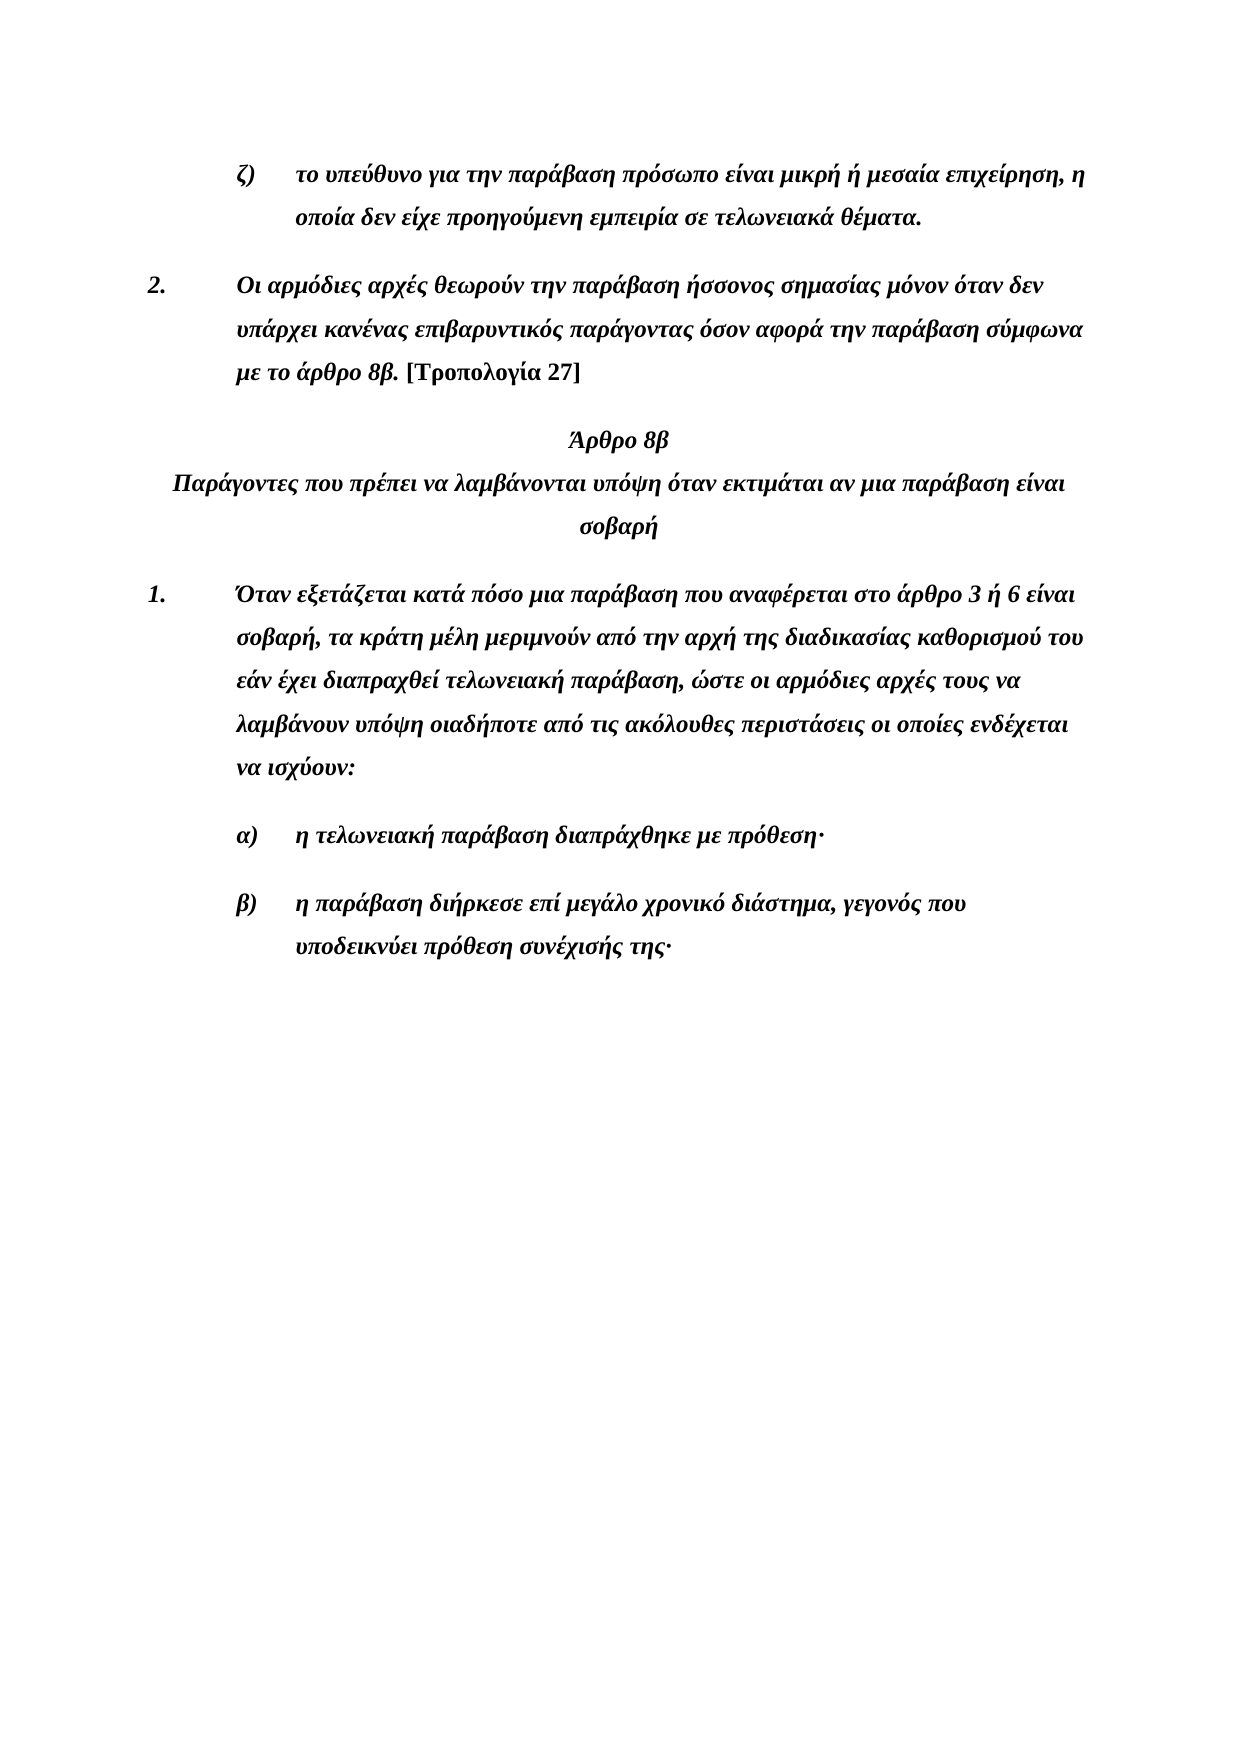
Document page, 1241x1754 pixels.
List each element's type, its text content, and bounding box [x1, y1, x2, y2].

text ζ) το υπεύθυνο για την παράβαση πρόσωπο είναι μικρή ή μεσαία επιχείρηση, η οποία δεν είχε προηγούμενη εμπειρία σε τελωνειακά θέματα. [236, 159, 1092, 231]
text Άρθρο 8β Παράγοντες που πρέπει να λαμβάνονται υπόψη όταν εκτιμάται αν μια παράβαση είναι σοβαρή [148, 425, 1092, 540]
text 1. Όταν εξετάζεται κατά πόσο μια παράβαση που αναφέρεται στο άρθρο 3 ή 6 είναι σοβαρή, τα κράτη μέλη μεριμνούν από την αρχή της διαδικασίας καθορισμού του εάν έχει διαπραχθεί τελωνειακή παράβαση, ώστε οι αρμόδιες αρχές τους να λαμβάνουν υπόψη οιαδήποτε από τις ακόλουθες περιστάσεις οι οποίες ενδέχεται να ισχύουν: [148, 579, 1092, 781]
text 2. Οι αρμόδιες αρχές θεωρούν την παράβαση ήσσονος σημασίας μόνον όταν δεν υπάρχει κανένας επιβαρυντικός παράγοντας όσον αφορά την παράβαση σύμφωνα με το άρθρο 8β. [Τροπολογία 27] [148, 271, 1092, 386]
text β) η παράβαση διήρκεσε επί μεγάλο χρονικό διάστημα, γεγονός που υποδεικνύει πρόθεση συνέχισής της· [236, 888, 1092, 960]
text α) η τελωνειακή παράβαση διαπράχθηκε με πρόθεση· [236, 820, 1092, 849]
